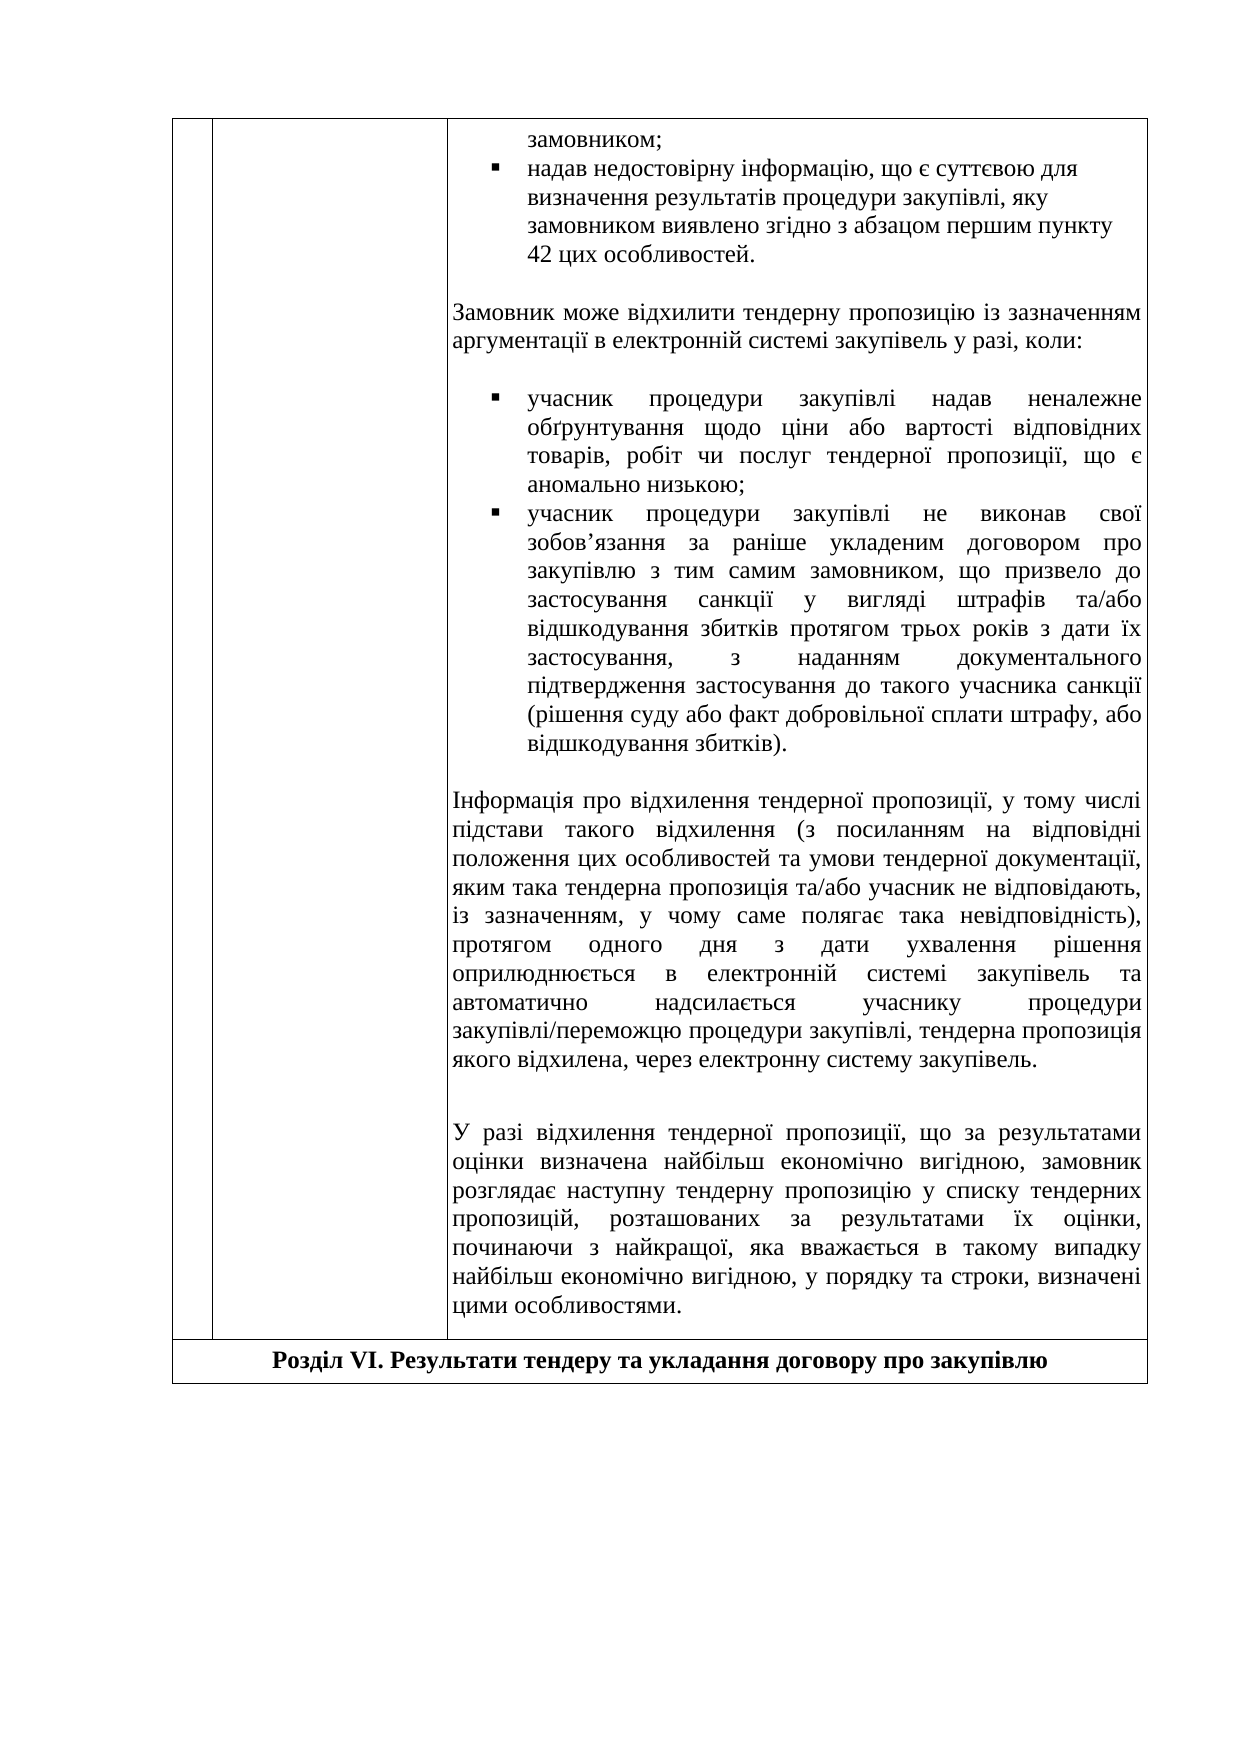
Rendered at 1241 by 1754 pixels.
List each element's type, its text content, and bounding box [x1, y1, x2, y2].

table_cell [213, 119, 447, 1339]
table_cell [448, 119, 1147, 1339]
table_cell Розділ VI. Результати тендеру та укладання договору про закупівлю [173, 1340, 1147, 1383]
table_cell 3 [173, 119, 212, 1339]
